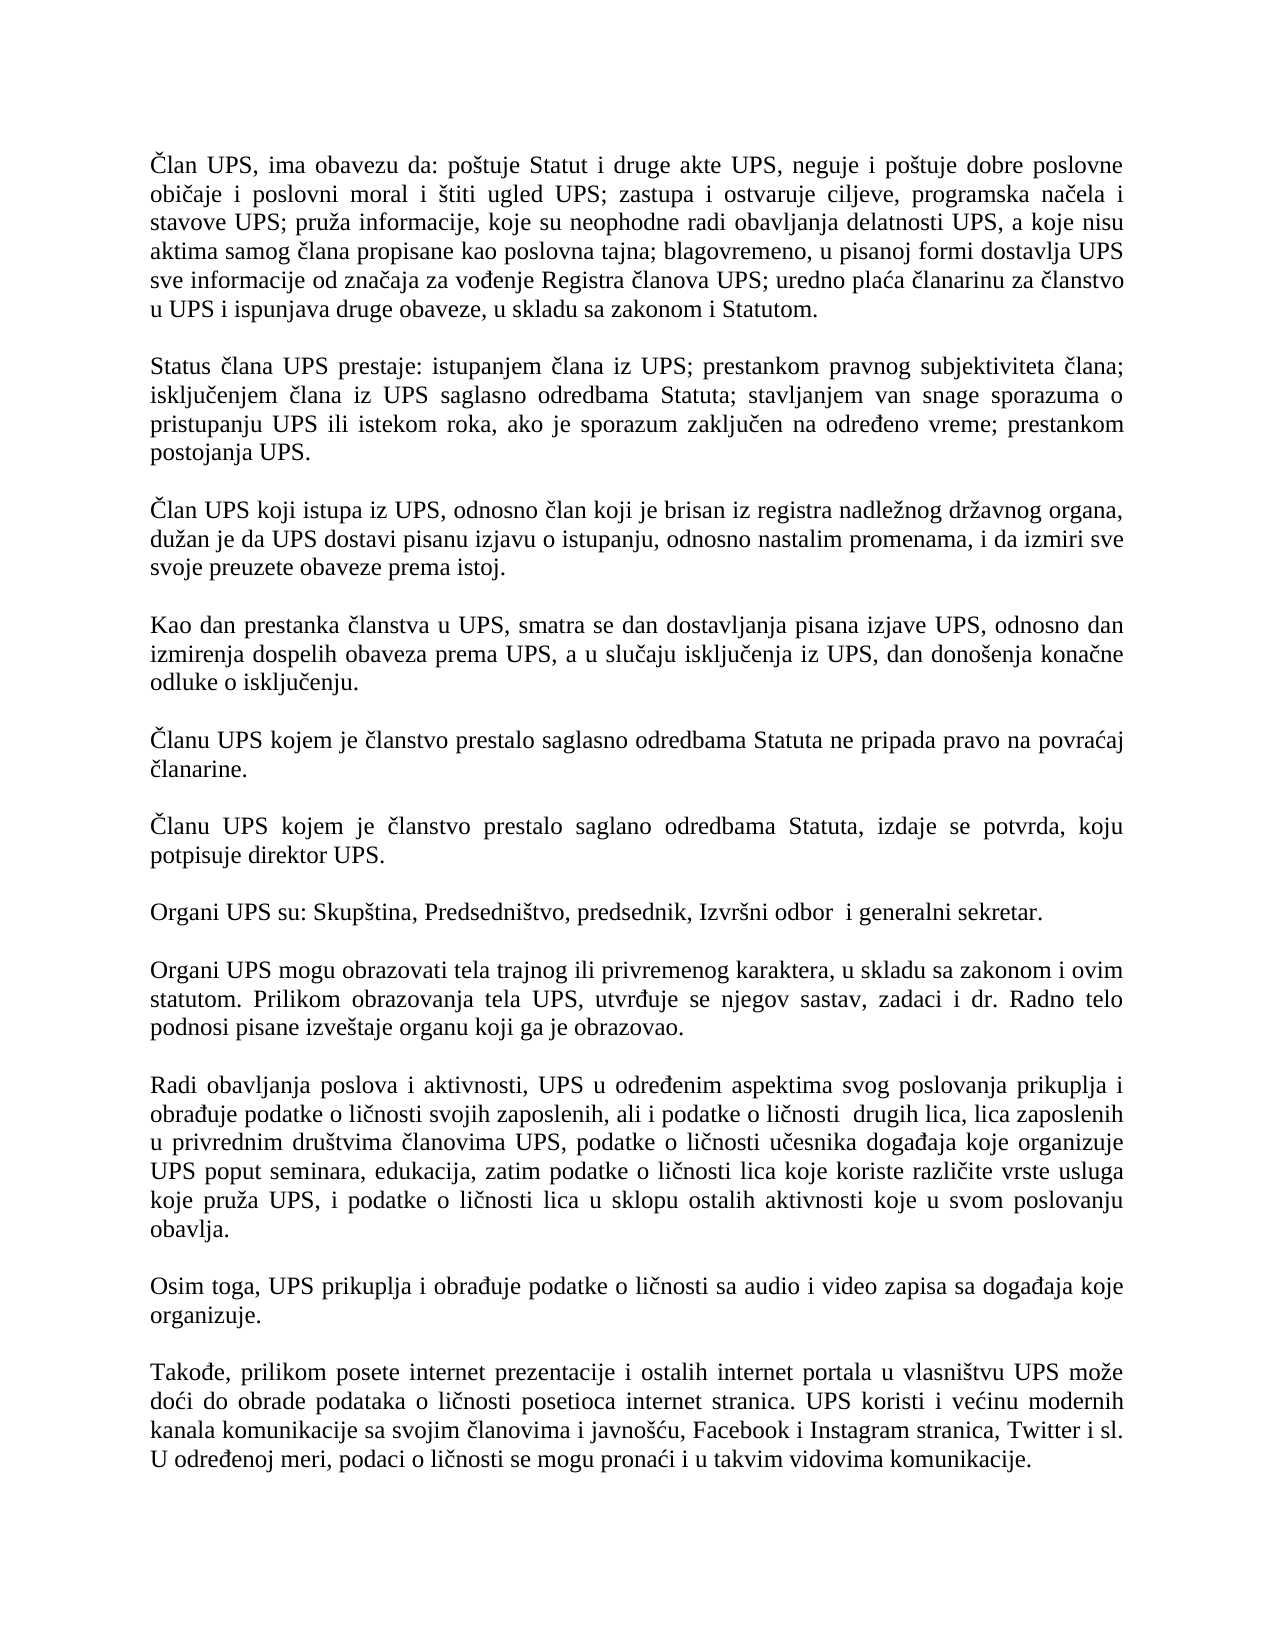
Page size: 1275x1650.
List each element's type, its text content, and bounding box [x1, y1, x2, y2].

text Članu UPS kojem je članstvo prestalo saglasno odredbama Statuta ne pripada pravo na povraćaj članarine. [150, 725, 1125, 782]
text Kao dan prestanka članstva u UPS, smatra se dan dostavljanja pisana izjave UPS, odnosno dan izmirenja dospelih obaveza prema UPS, a u slučaju isključenja iz UPS, dan donošenja konačne odluke o isključenju. [150, 610, 1125, 696]
text Radi obavljanja poslova i aktivnosti, UPS u određenim aspektima svog poslovanja prikuplja i obrađuje podatke o ličnosti svojih zaposlenih, ali i podatke o ličnosti drugih lica, lica zaposlenih u privrednim društvima članovima UPS, podatke o ličnosti učesnika događaja koje organizuje UPS poput seminara, edukacija, zatim podatke o ličnosti lica koje koriste različite vrste usluga koje pruža UPS, i podatke o ličnosti lica u sklopu ostalih aktivnosti koje u svom poslovanju obavlja. [150, 1070, 1125, 1242]
text Članu UPS kojem je članstvo prestalo saglano odredbama Statuta, izdaje se potvrda, koju potpisuje direktor UPS. [150, 811, 1125, 869]
text Takođe, prilikom posete internet prezentacije i ostalih internet portala u vlasništvu UPS može doći do obrade podataka o ličnosti posetioca internet stranica. UPS koristi i većinu modernih kanala komunikacije sa svojim članovima i javnošću, Facebook i Instagram stranica, Twitter i sl. U određenoj meri, podaci o ličnosti se mogu pronaći i u takvim vidovima komunikacije. [150, 1357, 1125, 1472]
text Član UPS koji istupa iz UPS, odnosno član koji je brisan iz registra nadležnog državnog organa, dužan je da UPS dostavi pisanu izjavu o istupanju, odnosno nastalim promenama, i da izmiri sve svoje preuzete obaveze prema istoj. [150, 495, 1125, 581]
text Status člana UPS prestaje: istupanjem člana iz UPS; prestankom pravnog subjektiviteta člana; isključenjem člana iz UPS saglasno odredbama Statuta; stavljanjem van snage sporazuma o pristupanju UPS ili istekom roka, ako je sporazum zaključen na određeno vreme; prestankom postojanja UPS. [150, 351, 1125, 466]
text Organi UPS mogu obrazovati tela trajnog ili privremenog karaktera, u skladu sa zakonom i ovim statutom. Prilikom obrazovanja tela UPS, utvrđuje se njegov sastav, zadaci i dr. Radno telo podnosi pisane izveštaje organu koji ga je obrazovao. [150, 955, 1125, 1041]
text Član UPS, ima obavezu da: poštuje Statut i druge akte UPS, neguje i poštuje dobre poslovne običaje i poslovni moral i štiti ugled UPS; zastupa i ostvaruje ciljeve, programska načela i stavove UPS; pruža informacije, koje su neophodne radi obavljanja delatnosti UPS, a koje nisu aktima samog člana propisane kao poslovna tajna; blagovremeno, u pisanoj formi dostavlja UPS sve informacije od značaja za vođenje Registra članova UPS; uredno plaća članarinu za članstvo u UPS i ispunjava druge obaveze, u skladu sa zakonom i Statutom. [150, 150, 1125, 322]
text Osim toga, UPS prikuplja i obrađuje podatke o ličnosti sa audio i video zapisa sa događaja koje organizuje. [150, 1271, 1125, 1329]
text Organi UPS su: Skupština, Predsedništvo, predsednik, Izvršni odbor i generalni sekretar. [150, 897, 1125, 926]
